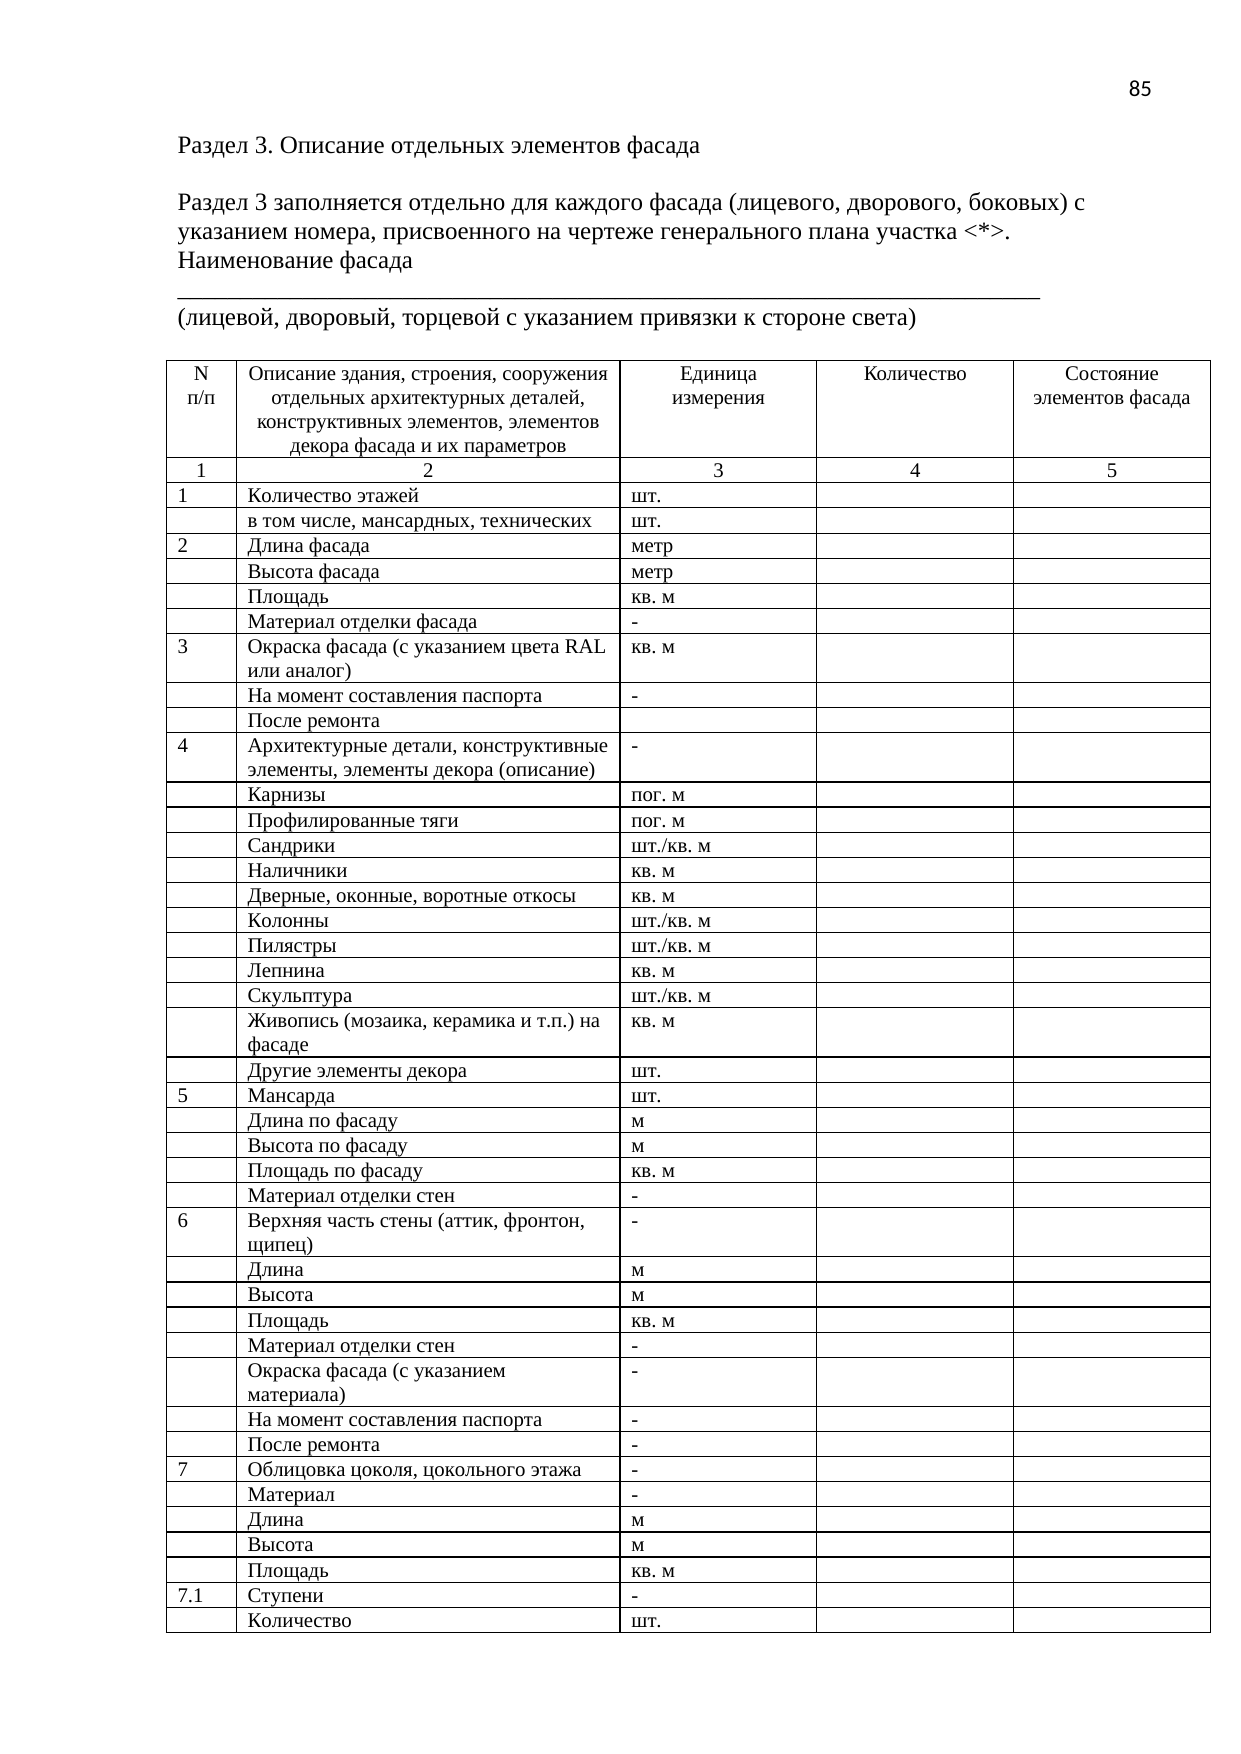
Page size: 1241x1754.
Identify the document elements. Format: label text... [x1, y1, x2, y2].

table_cell кв. м [621, 1308, 816, 1332]
table_cell [167, 833, 236, 857]
text Раздел 3. Описание отдельных элементов фасада [177, 130, 1152, 158]
table_cell Облицовка цоколя, цокольного этажа [237, 1457, 619, 1481]
table_cell [1014, 1183, 1210, 1207]
table_cell шт. [621, 1083, 816, 1107]
table_header N п/п [167, 361, 236, 457]
table_cell [167, 783, 236, 806]
table_cell [817, 1133, 1013, 1157]
table_cell 6 [167, 1208, 236, 1256]
table_cell [167, 1608, 236, 1632]
table_cell [1014, 1083, 1210, 1107]
table_cell шт./кв. м [621, 933, 816, 957]
table_cell Длина по фасаду [237, 1108, 619, 1132]
table_cell м [621, 1507, 816, 1531]
table_cell [817, 584, 1013, 608]
table_cell [167, 958, 236, 982]
table_cell [1014, 483, 1210, 507]
text Раздел 3 заполняется отдельно для каждого фасада (лицевого, дворового, боковых) с указанием номера, присвоенного на чертеже генерального плана участка <*>. [177, 187, 1152, 245]
table_cell Длина фасада [237, 534, 619, 557]
table_cell [1014, 733, 1210, 781]
table_cell Длина [237, 1507, 619, 1531]
table_cell [167, 933, 236, 957]
table_cell [167, 908, 236, 932]
table_cell [1014, 1432, 1210, 1456]
table_cell [817, 783, 1013, 806]
table_cell [167, 1333, 236, 1357]
table_cell [817, 1558, 1013, 1582]
table_cell [1014, 559, 1210, 583]
table_cell [817, 1108, 1013, 1132]
table_cell м [621, 1283, 816, 1306]
table_cell [167, 1558, 236, 1582]
table_cell [1014, 808, 1210, 832]
table_cell в том числе, мансардных, технических [237, 508, 619, 532]
table_cell Окраска фасада (с указанием цвета RAL или аналог) [237, 634, 619, 682]
table_cell - [621, 609, 816, 633]
table_cell [167, 1183, 236, 1207]
table_cell шт./кв. м [621, 908, 816, 932]
table_cell [817, 683, 1013, 707]
table_cell м [621, 1133, 816, 1157]
table_cell После ремонта [237, 708, 619, 732]
table_cell - [621, 1407, 816, 1431]
text _____________________________________________________________________ [177, 273, 1152, 302]
table_cell [167, 1283, 236, 1306]
table_cell [817, 1283, 1013, 1306]
table_cell [167, 708, 236, 732]
table_cell - [621, 1333, 816, 1357]
table_cell [1014, 634, 1210, 682]
table_cell [167, 1058, 236, 1082]
table_cell [817, 1208, 1013, 1256]
table_cell Высота [237, 1283, 619, 1306]
table_cell [167, 1308, 236, 1332]
table_cell Длина [237, 1257, 619, 1281]
table_cell шт. [621, 1608, 816, 1632]
table_cell кв. м [621, 958, 816, 982]
table_cell [817, 1083, 1013, 1107]
table_cell [1014, 1558, 1210, 1582]
table_cell 4 [817, 458, 1013, 482]
table_cell [817, 1507, 1013, 1531]
table_cell [1014, 1457, 1210, 1481]
table_cell [817, 808, 1013, 832]
table_cell [167, 1407, 236, 1431]
table_cell Количество этажей [237, 483, 619, 507]
table_cell [817, 1482, 1013, 1506]
table_cell [1014, 858, 1210, 882]
table_cell 3 [167, 634, 236, 682]
table_cell - [621, 1358, 816, 1406]
table_cell м [621, 1257, 816, 1281]
table_cell Площадь по фасаду [237, 1158, 619, 1182]
table_cell [817, 1183, 1013, 1207]
table_cell - [621, 1208, 816, 1256]
table_cell Материал отделки стен [237, 1183, 619, 1207]
table_cell [817, 1257, 1013, 1281]
table_cell - [621, 1457, 816, 1481]
table_cell шт./кв. м [621, 983, 816, 1007]
table_cell Наличники [237, 858, 619, 882]
table_cell [1014, 1008, 1210, 1056]
text (лицевой, дворовый, торцевой с указанием привязки к стороне света) [177, 302, 1152, 331]
table_cell [1014, 883, 1210, 907]
table_cell [817, 958, 1013, 982]
table_cell [167, 1257, 236, 1281]
table_cell [1014, 908, 1210, 932]
table_cell [167, 1533, 236, 1556]
table_cell [167, 609, 236, 633]
table_cell [817, 1333, 1013, 1357]
table_cell [1014, 534, 1210, 557]
table_cell - [621, 1482, 816, 1506]
table_cell [167, 1482, 236, 1506]
table_cell Материал отделки стен [237, 1333, 619, 1357]
table_cell [817, 708, 1013, 732]
table_cell 4 [167, 733, 236, 781]
table_cell [817, 1583, 1013, 1607]
table_cell 3 [621, 458, 816, 482]
table_header Описание здания, строения, сооружения отдельных архитектурных деталей, конструктивных элементов, элементов декора фасада и их параметров [237, 361, 619, 457]
table_cell шт./кв. м [621, 833, 816, 857]
table_cell 7.1 [167, 1583, 236, 1607]
table_header Количество [817, 361, 1013, 457]
table_cell [1014, 1283, 1210, 1306]
table_cell [1014, 1058, 1210, 1082]
table_cell [817, 609, 1013, 633]
table_cell Окраска фасада (с указанием материала) [237, 1358, 619, 1406]
table_cell [817, 1457, 1013, 1481]
table_cell [1014, 1407, 1210, 1431]
text Наименование фасада [177, 245, 1152, 273]
table_cell На момент составления паспорта [237, 1407, 619, 1431]
table_cell [817, 1058, 1013, 1082]
table_cell Высота фасада [237, 559, 619, 583]
table_cell [817, 559, 1013, 583]
table_cell [817, 1308, 1013, 1332]
table_cell Профилированные тяги [237, 808, 619, 832]
table_cell [167, 1008, 236, 1056]
table_cell Площадь [237, 584, 619, 608]
table_cell [167, 1432, 236, 1456]
table_cell [817, 933, 1013, 957]
table_cell шт. [621, 508, 816, 532]
table_cell Живопись (мозаика, керамика и т.п.) на фасаде [237, 1008, 619, 1056]
table_header Единица измерения [621, 361, 816, 457]
table_cell [1014, 1507, 1210, 1531]
table_cell [167, 1158, 236, 1182]
table_cell Материал [237, 1482, 619, 1506]
table_cell 5 [167, 1083, 236, 1107]
table_cell 1 [167, 458, 236, 482]
table_cell Пилястры [237, 933, 619, 957]
table_cell [817, 1407, 1013, 1431]
table_cell Карнизы [237, 783, 619, 806]
table_cell [1014, 933, 1210, 957]
table_cell шт. [621, 483, 816, 507]
table_cell - [621, 1183, 816, 1207]
table_cell Дверные, оконные, воротные откосы [237, 883, 619, 907]
table_cell [167, 1108, 236, 1132]
table_cell [817, 634, 1013, 682]
table_cell 5 [1014, 458, 1210, 482]
table_cell [1014, 683, 1210, 707]
table_cell [167, 559, 236, 583]
table_cell [817, 483, 1013, 507]
table_cell [817, 1008, 1013, 1056]
table_cell м [621, 1533, 816, 1556]
table_cell [1014, 1333, 1210, 1357]
table_cell [1014, 833, 1210, 857]
table_cell Количество [237, 1608, 619, 1632]
table_cell [1014, 1533, 1210, 1556]
table_cell 2 [167, 534, 236, 557]
table_cell 1 [167, 483, 236, 507]
table_cell [817, 508, 1013, 532]
table_cell Скульптура [237, 983, 619, 1007]
table_cell [167, 1133, 236, 1157]
table_cell - [621, 733, 816, 781]
table_header Состояние элементов фасада [1014, 361, 1210, 457]
table_cell [1014, 1133, 1210, 1157]
table_cell [1014, 1158, 1210, 1182]
table_cell Материал отделки фасада [237, 609, 619, 633]
table_cell [167, 584, 236, 608]
table_cell Мансарда [237, 1083, 619, 1107]
table_cell Высота [237, 1533, 619, 1556]
table_cell [1014, 708, 1210, 732]
table_cell [621, 708, 816, 732]
table_cell пог. м [621, 783, 816, 806]
table_cell [817, 733, 1013, 781]
table_cell [817, 908, 1013, 932]
table_cell - [621, 683, 816, 707]
table_cell пог. м [621, 808, 816, 832]
table_cell 7 [167, 1457, 236, 1481]
table_cell [1014, 584, 1210, 608]
table_cell [817, 833, 1013, 857]
table_cell [1014, 508, 1210, 532]
table_cell кв. м [621, 1008, 816, 1056]
table_cell метр [621, 534, 816, 557]
table_cell [1014, 609, 1210, 633]
table_cell [1014, 1108, 1210, 1132]
table_cell [1014, 1608, 1210, 1632]
table_cell [817, 883, 1013, 907]
table_cell [1014, 1257, 1210, 1281]
table_cell шт. [621, 1058, 816, 1082]
table_cell [167, 808, 236, 832]
table_cell [167, 1507, 236, 1531]
table_cell Верхняя часть стены (аттик, фронтон, щипец) [237, 1208, 619, 1256]
table_cell [817, 1533, 1013, 1556]
table_cell Сандрики [237, 833, 619, 857]
table_cell [1014, 958, 1210, 982]
table_cell кв. м [621, 1158, 816, 1182]
table_cell кв. м [621, 584, 816, 608]
table_cell Колонны [237, 908, 619, 932]
table_cell [817, 1608, 1013, 1632]
table_cell [1014, 1583, 1210, 1607]
table_cell [817, 983, 1013, 1007]
table_cell [817, 1432, 1013, 1456]
table_cell [817, 1358, 1013, 1406]
table_cell кв. м [621, 883, 816, 907]
table_cell кв. м [621, 634, 816, 682]
table_cell [1014, 1358, 1210, 1406]
table_cell [1014, 783, 1210, 806]
table_cell [1014, 1482, 1210, 1506]
table_cell Лепнина [237, 958, 619, 982]
table_cell м [621, 1108, 816, 1132]
table_cell [167, 508, 236, 532]
table_cell кв. м [621, 858, 816, 882]
table_cell - [621, 1432, 816, 1456]
table_cell [817, 534, 1013, 557]
table_cell [167, 883, 236, 907]
table_cell метр [621, 559, 816, 583]
table_cell Другие элементы декора [237, 1058, 619, 1082]
table_cell 2 [237, 458, 619, 482]
table_cell [167, 983, 236, 1007]
table_cell [167, 1358, 236, 1406]
table_cell [817, 1158, 1013, 1182]
table_cell - [621, 1583, 816, 1607]
table_cell После ремонта [237, 1432, 619, 1456]
table_cell Архитектурные детали, конструктивные элементы, элементы декора (описание) [237, 733, 619, 781]
table_cell [167, 683, 236, 707]
table_cell [1014, 983, 1210, 1007]
table_cell Площадь [237, 1558, 619, 1582]
table_cell [817, 858, 1013, 882]
table_cell кв. м [621, 1558, 816, 1582]
table_cell Площадь [237, 1308, 619, 1332]
table_cell Ступени [237, 1583, 619, 1607]
table_cell [167, 858, 236, 882]
table_cell [1014, 1308, 1210, 1332]
table_cell [1014, 1208, 1210, 1256]
table_cell Высота по фасаду [237, 1133, 619, 1157]
table_cell На момент составления паспорта [237, 683, 619, 707]
